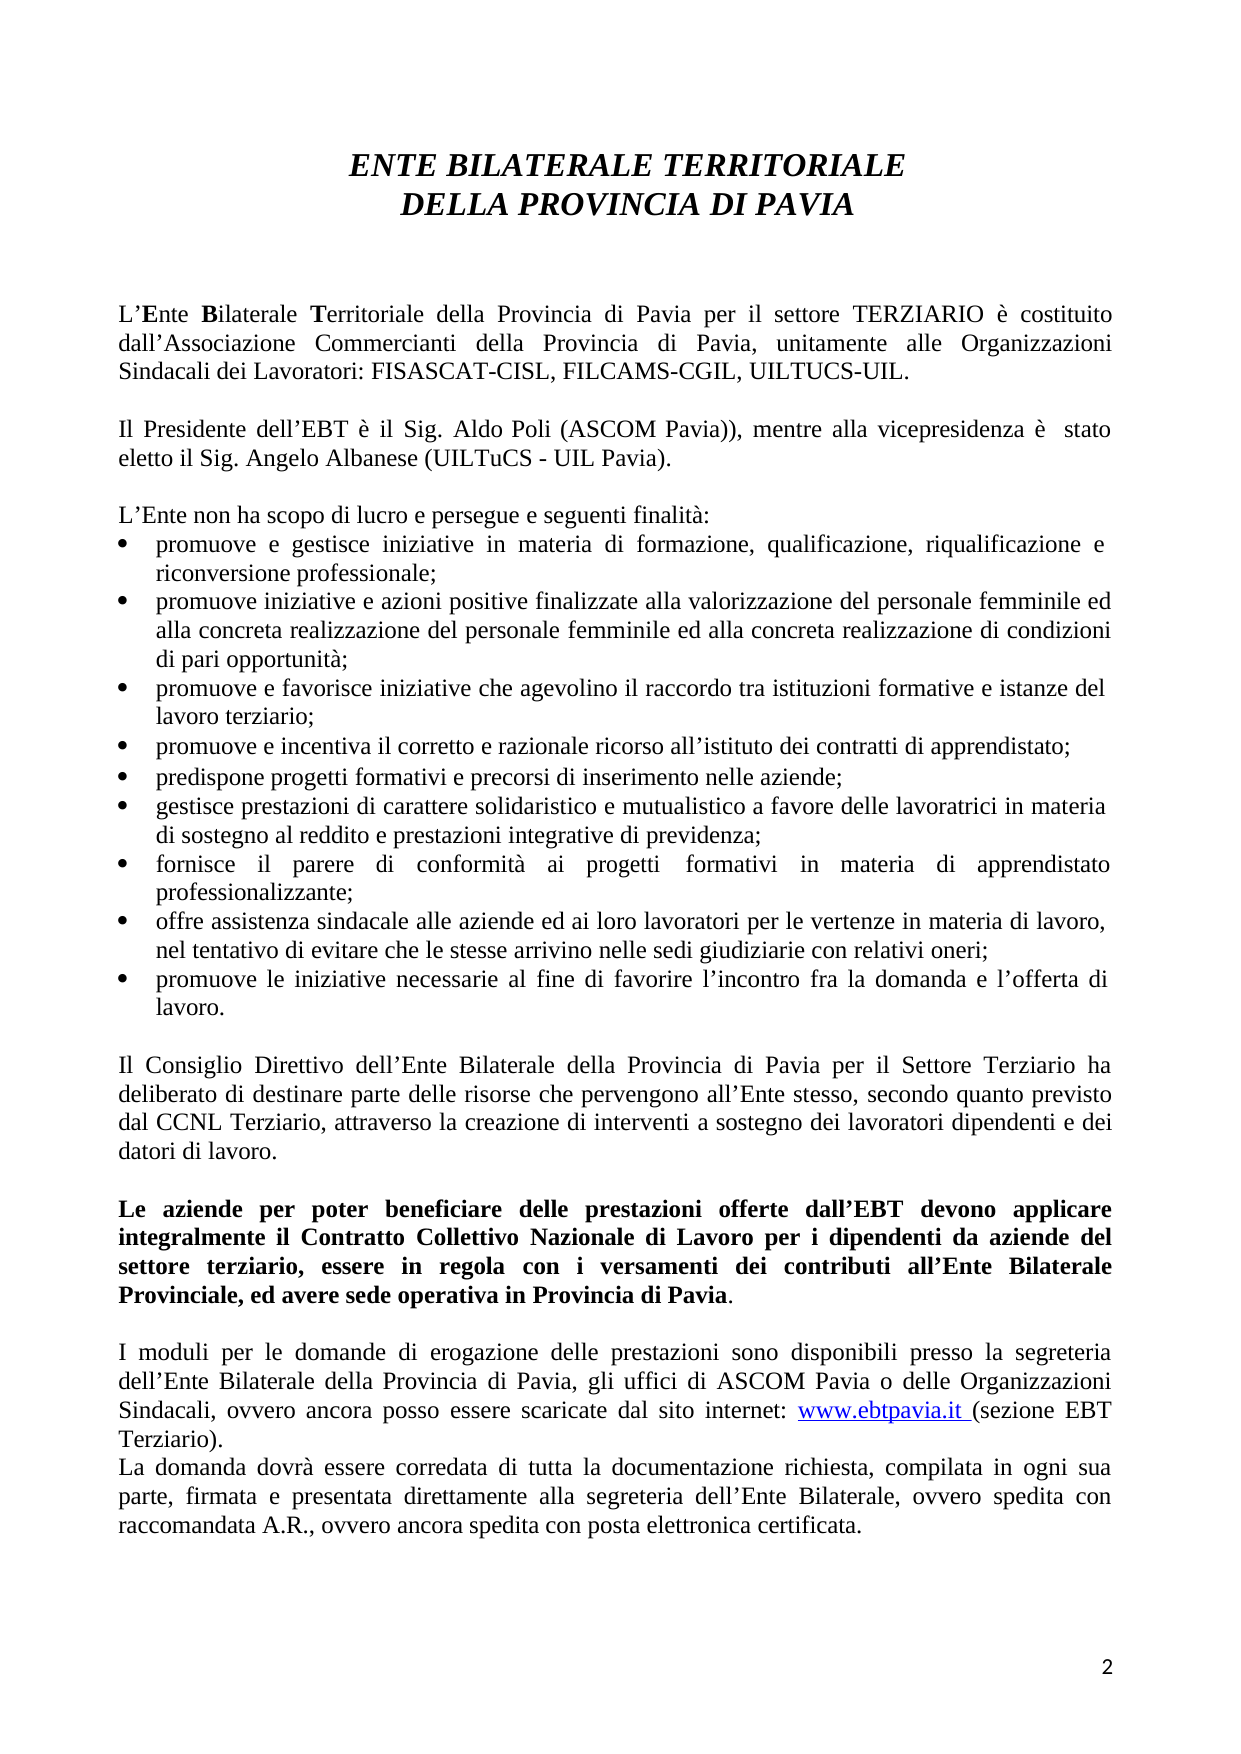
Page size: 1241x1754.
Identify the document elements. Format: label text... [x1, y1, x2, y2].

list gestisce prestazioni di carattere solidaristico e mutualistico a favore delle lavoratrici in materia di sostegno al reddito e prestazioni integrative di previdenza; [118, 791, 1111, 849]
list offre assistenza sindacale alle aziende ed ai loro lavoratori per le vertenze in materia di lavoro, nel tentativo di evitare che le stesse arrivino nelle sedi giudiziarie con relativi oneri; [118, 906, 1111, 964]
list promuove le iniziative necessarie al fine di favorire l’incontro fra la domanda e l’offerta di lavoro. [118, 964, 1111, 1021]
list promuove e favorisce iniziative che agevolino il raccordo tra istituzioni formative e istanze del lavoro terziario; [118, 673, 1111, 730]
text Il Consiglio Direttivo dell’Ente Bilaterale della Provincia di Pavia per il Settore Terziario ha deliberato di destinare parte delle risorse che pervengono all’Ente stesso, secondo quanto previsto dal CCNL Terziario, attraverso la creazione di interventi a sostegno dei lavoratori dipendenti e dei datori di lavoro. [118, 1050, 1112, 1165]
text L’Ente Bilaterale Territoriale della Provincia di Pavia per il settore TERZIARIO è costituito dall’Associazione Commercianti della Provincia di Pavia, unitamente alle Organizzazioni Sindacali dei Lavoratori: FISASCAT-CISL, FILCAMS-CGIL, UILTUCS-UIL. [118, 299, 1112, 385]
list promuove e gestisce iniziative in materia di formazione, qualificazione, riqualificazione e riconversione professionale; [118, 529, 1111, 586]
list promuove e incentiva il corretto e razionale ricorso all’istituto dei contratti di apprendistato; [118, 730, 1134, 761]
text ENTE BILATERALE TERRITORIALE DELLA PROVINCIA DI PAVIA [349, 146, 1008, 222]
text I moduli per le domande di erogazione delle prestazioni sono disponibili presso la segreteria dell’Ente Bilaterale della Provincia di Pavia, gli uffici di ASCOM Pavia o delle Organizzazioni Sindacali, ovvero ancora posso essere scaricate dal sito internet: www.ebtpavia.it (sezione EBT Terziario). [118, 1337, 1112, 1452]
list fornisce il parere di conformità ai progetti formativi in materia di apprendistato professionalizzante; [118, 849, 1112, 906]
text Le aziende per poter beneficiare delle prestazioni offerte dall’EBT devono applicare integralmente il Contratto Collettivo Nazionale di Lavoro per i dipendenti da aziende del settore terziario, essere in regola con i versamenti dei contributi all’Ente Bilaterale Provinciale, ed avere sede operativa in Provincia di Pavia. [118, 1194, 1112, 1309]
list predispone progetti formativi e precorsi di inserimento nelle aziende; [118, 761, 1134, 791]
text La domanda dovrà essere corredata di tutta la documentazione richiesta, compilata in ogni sua parte, firmata e presentata direttamente alla segreteria dell’Ente Bilaterale, ovvero spedita con raccomandata A.R., ovvero ancora spedita con posta elettronica certificata. [118, 1452, 1112, 1539]
text Il Presidente dell’EBT è il Sig. Aldo Poli (ASCOM Pavia)), mentre alla vicepresidenza è stato eletto il Sig. Angelo Albanese (UILTuCS - UIL Pavia). [118, 414, 1112, 471]
list promuove iniziative e azioni positive finalizzate alla valorizzazione del personale femminile ed alla concreta realizzazione del personale femminile ed alla concreta realizzazione di condizioni di pari opportunità; [118, 586, 1112, 673]
text L’Ente non ha scopo di lucro e persegue e seguenti finalità: [118, 500, 1134, 529]
